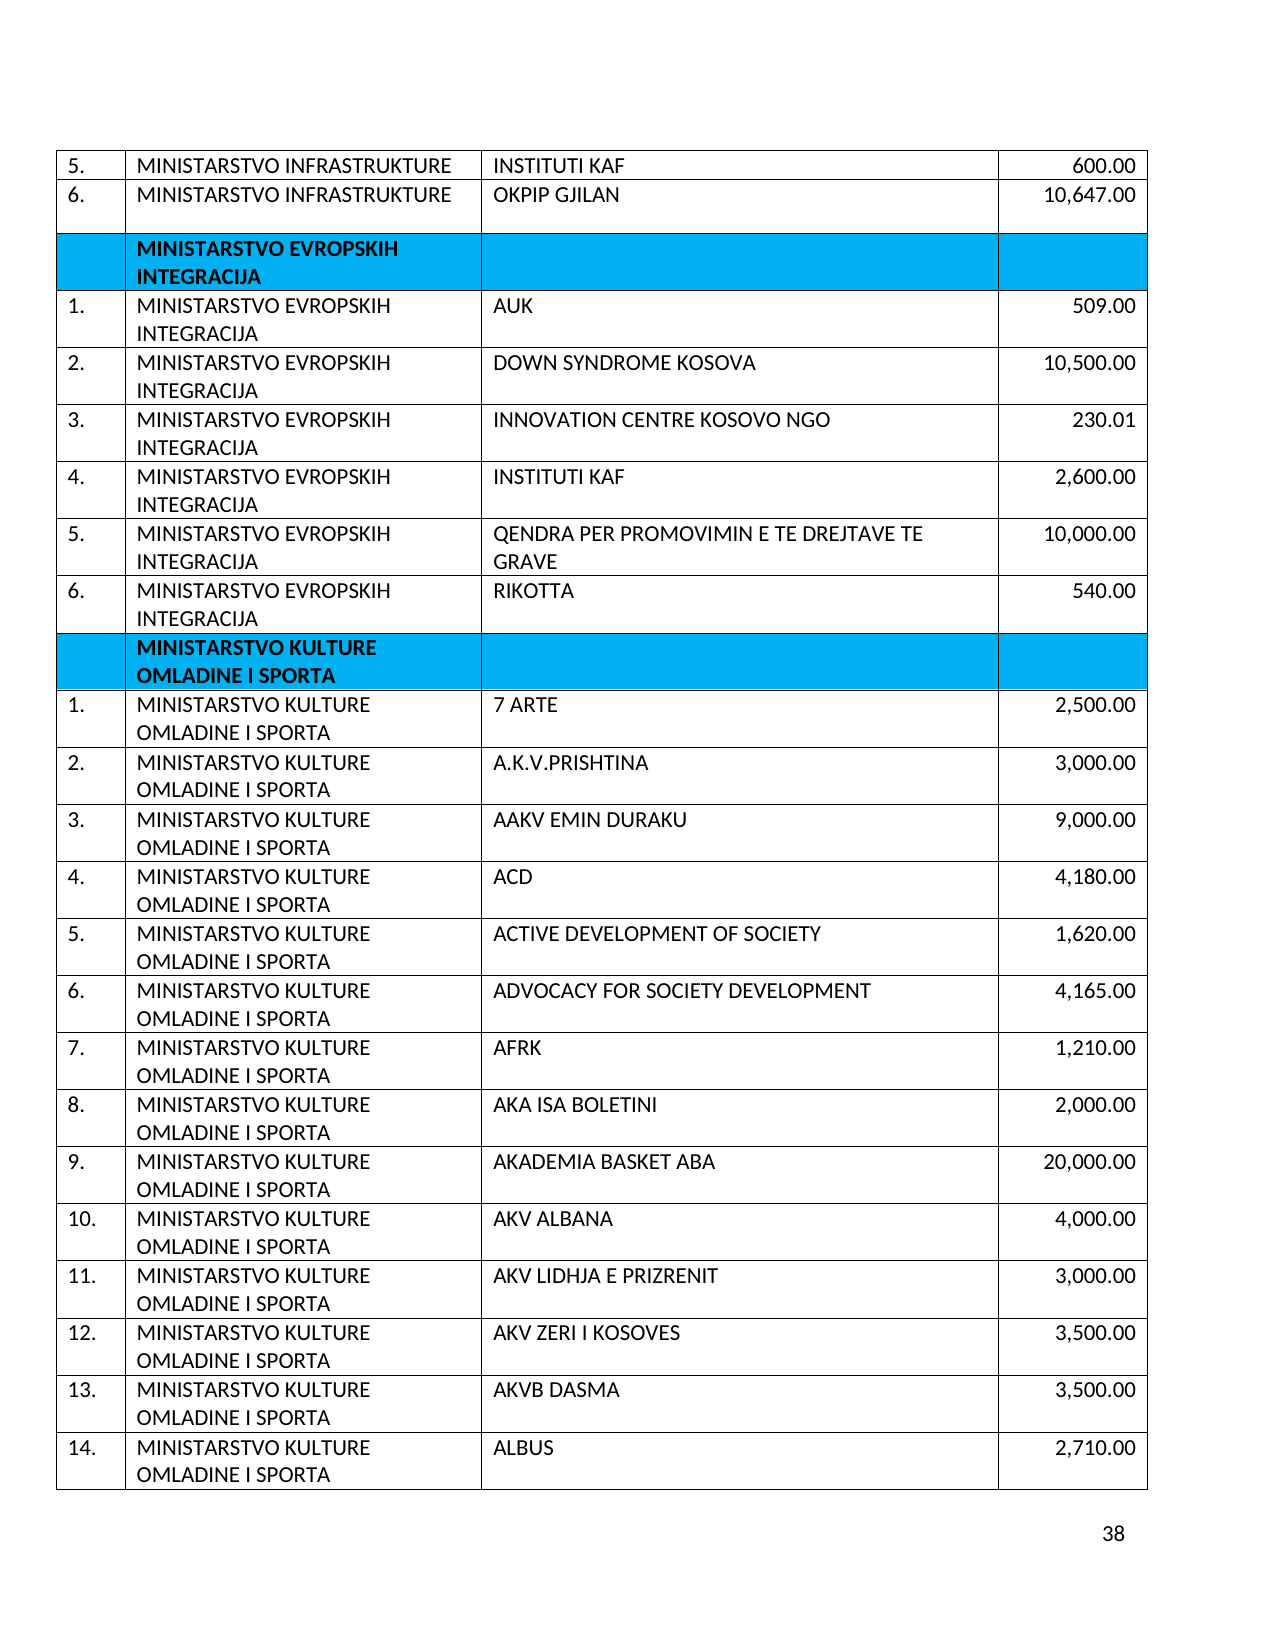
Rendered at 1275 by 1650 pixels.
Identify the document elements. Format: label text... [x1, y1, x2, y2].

table_cell ALBUS [482, 1433, 998, 1489]
table_cell 10,000.00 [999, 519, 1147, 575]
table_cell DOWN SYNDROME KOSOVA [482, 348, 998, 404]
table_cell 1,620.00 [999, 919, 1147, 975]
table_cell [57, 691, 125, 747]
table_cell 2,500.00 [999, 691, 1147, 747]
table_cell AFRK [482, 1033, 998, 1089]
table_cell ACD [482, 862, 998, 918]
table_cell A.K.V.PRISHTINA [482, 748, 998, 804]
table_cell 3,500.00 [999, 1319, 1147, 1374]
table_cell 7 ARTE [482, 691, 998, 747]
table_cell MINISTARSTVO KULTURE OMLADINE I SPORTA [126, 862, 481, 918]
table_cell AKADEMIA BASKET ABA [482, 1147, 998, 1203]
table_cell [57, 862, 125, 918]
table_cell ADVOCACY FOR SOCIETY DEVELOPMENT [482, 976, 998, 1032]
table_cell INSTITUTI KAF [482, 462, 998, 518]
table_cell MINISTARSTVO EVROPSKIH INTEGRACIJA [126, 462, 481, 518]
table_cell 2,600.00 [999, 462, 1147, 518]
table_cell 230.01 [999, 405, 1147, 461]
table_cell MINISTARSTVO EVROPSKIH INTEGRACIJA [126, 291, 481, 347]
table_cell 2,000.00 [999, 1090, 1147, 1146]
table_cell [57, 348, 125, 404]
table_cell MINISTARSTVO KULTURE OMLADINE I SPORTA [126, 1261, 481, 1317]
table_cell [57, 919, 125, 975]
table_cell MINISTARSTVO KULTURE OMLADINE I SPORTA [126, 634, 481, 689]
table_cell MINISTARSTVO KULTURE OMLADINE I SPORTA [126, 1376, 481, 1432]
table_cell [482, 634, 998, 689]
table_cell [57, 576, 125, 632]
table_cell MINISTARSTVO KULTURE OMLADINE I SPORTA [126, 919, 481, 975]
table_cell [126, 151, 481, 179]
table_cell [57, 1261, 125, 1317]
table_cell [57, 151, 125, 179]
table_cell 4,180.00 [999, 862, 1147, 918]
table_cell [57, 1090, 125, 1146]
table_cell 4,165.00 [999, 976, 1147, 1032]
table_cell [57, 519, 125, 575]
table_cell 10,500.00 [999, 348, 1147, 404]
table_cell 2,710.00 [999, 1433, 1147, 1489]
table_cell [999, 634, 1147, 689]
table_cell MINISTARSTVO KULTURE OMLADINE I SPORTA [126, 976, 481, 1032]
table_cell AKA ISA BOLETINI [482, 1090, 998, 1146]
table_cell [57, 805, 125, 861]
table_cell MINISTARSTVO KULTURE OMLADINE I SPORTA [126, 1204, 481, 1260]
table_cell MINISTARSTVO KULTURE OMLADINE I SPORTA [126, 691, 481, 747]
table_cell QENDRA PER PROMOVIMIN E TE DREJTAVE TE GRAVE [482, 519, 998, 575]
table_cell [999, 234, 1147, 290]
table_cell 10,647.00 [999, 180, 1147, 233]
table_cell 3,000.00 [999, 1261, 1147, 1317]
table_cell [57, 1433, 125, 1489]
table_cell [57, 748, 125, 804]
table_cell [57, 291, 125, 347]
table_cell MINISTARSTVO INFRASTRUKTURE [126, 180, 481, 233]
table_cell [57, 634, 125, 689]
table_cell ACTIVE DEVELOPMENT OF SOCIETY [482, 919, 998, 975]
table_cell AKVB DASMA [482, 1376, 998, 1432]
table_cell [57, 1376, 125, 1432]
table_cell OKPIP GJILAN [482, 180, 998, 233]
table_cell 509.00 [999, 291, 1147, 347]
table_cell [126, 1433, 481, 1489]
table_cell [57, 462, 125, 518]
table_cell [57, 1033, 125, 1089]
table_cell MINISTARSTVO KULTURE OMLADINE I SPORTA [126, 748, 481, 804]
table_cell INNOVATION CENTRE KOSOVO NGO [482, 405, 998, 461]
table_cell [57, 1319, 125, 1374]
table_cell AKV ALBANA [482, 1204, 998, 1260]
table_cell 4,000.00 [999, 1204, 1147, 1260]
table_cell MINISTARSTVO EVROPSKIH INTEGRACIJA [126, 348, 481, 404]
table_cell MINISTARSTVO EVROPSKIH INTEGRACIJA [126, 234, 481, 290]
table_cell 540.00 [999, 576, 1147, 632]
table_cell MINISTARSTVO EVROPSKIH INTEGRACIJA [126, 519, 481, 575]
table_cell [482, 234, 998, 290]
table_cell AKV ZERI I KOSOVES [482, 1319, 998, 1374]
table_cell [57, 976, 125, 1032]
table_cell 600.00 [999, 151, 1147, 179]
table_cell MINISTARSTVO EVROPSKIH INTEGRACIJA [126, 405, 481, 461]
table_cell [57, 1147, 125, 1203]
table_cell MINISTARSTVO KULTURE OMLADINE I SPORTA [126, 1319, 481, 1374]
table_cell MINISTARSTVO EVROPSKIH INTEGRACIJA [126, 576, 481, 632]
table_cell 3,000.00 [999, 748, 1147, 804]
table_cell 3,500.00 [999, 1376, 1147, 1432]
table_cell 9,000.00 [999, 805, 1147, 861]
table_cell AAKV EMIN DURAKU [482, 805, 998, 861]
table_cell [57, 234, 125, 290]
table_cell 1,210.00 [999, 1033, 1147, 1089]
table_cell [57, 180, 125, 233]
table_cell AKV LIDHJA E PRIZRENIT [482, 1261, 998, 1317]
table_cell AUK [482, 291, 998, 347]
table_cell [57, 1204, 125, 1260]
table_cell 20,000.00 [999, 1147, 1147, 1203]
table_cell INSTITUTI KAF [482, 151, 998, 179]
table_cell MINISTARSTVO KULTURE OMLADINE I SPORTA [126, 1147, 481, 1203]
table_cell MINISTARSTVO KULTURE OMLADINE I SPORTA [126, 805, 481, 861]
table_cell [57, 405, 125, 461]
table_cell RIKOTTA [482, 576, 998, 632]
table_cell MINISTARSTVO KULTURE OMLADINE I SPORTA [126, 1090, 481, 1146]
table_cell MINISTARSTVO KULTURE OMLADINE I SPORTA [126, 1033, 481, 1089]
